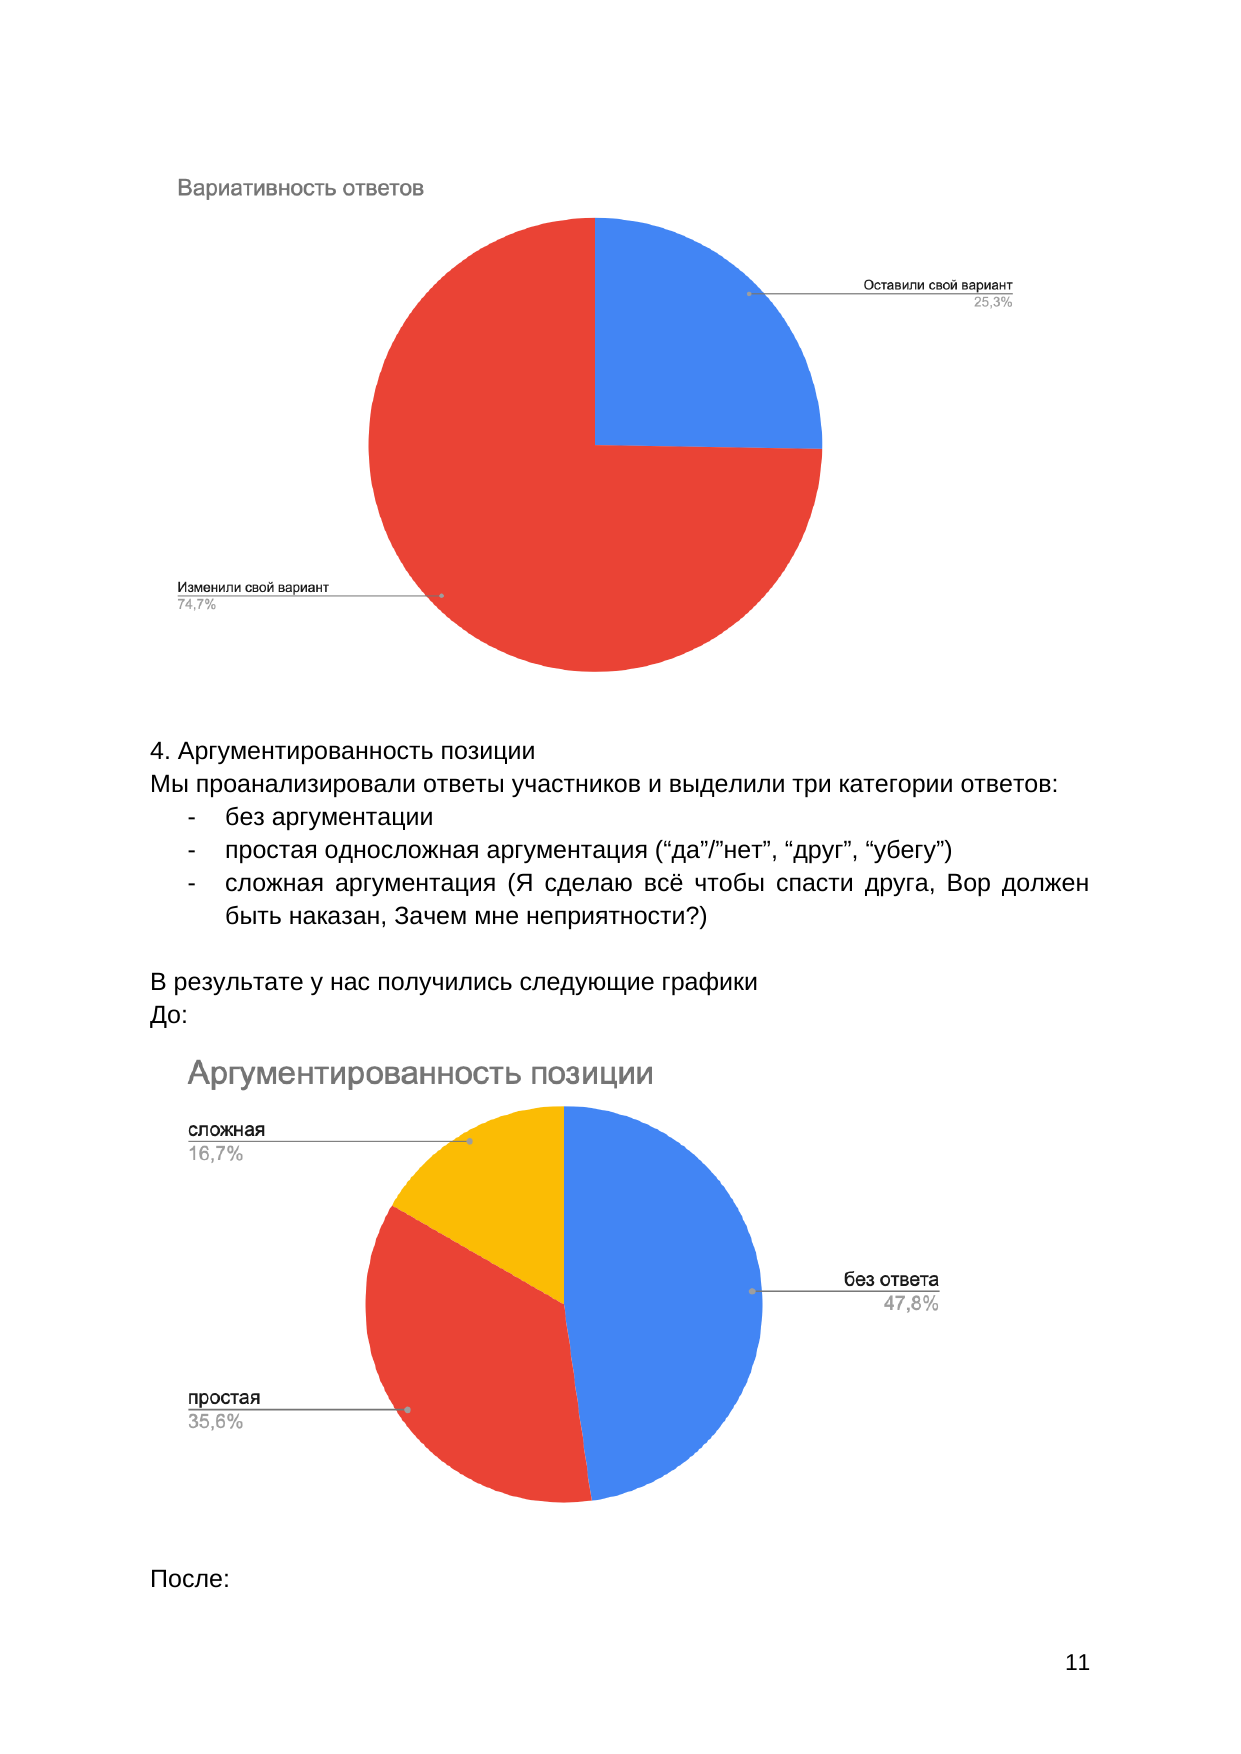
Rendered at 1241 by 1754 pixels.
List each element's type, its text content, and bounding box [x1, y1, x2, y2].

text Мы проанализировали ответы участников и выделили три категории ответов: [150, 769, 1090, 798]
text До: [150, 1000, 1090, 1029]
text 4. Аргументированность позиции [150, 736, 1090, 764]
text После: [150, 1564, 1090, 1593]
picture [150, 150, 1040, 699]
text В результате у нас получились следующие графики [150, 967, 1090, 996]
picture [163, 1033, 963, 1527]
list сложная аргументация (Я сделаю всё чтобы спасти друга, Вор должен быть наказан, Зачем мне неприятности?) [187, 868, 1090, 930]
list без аргументации [187, 802, 1090, 831]
list простая односложная аргументация (“да”/”нет”, “друг”, “убегу”) [187, 835, 1090, 864]
